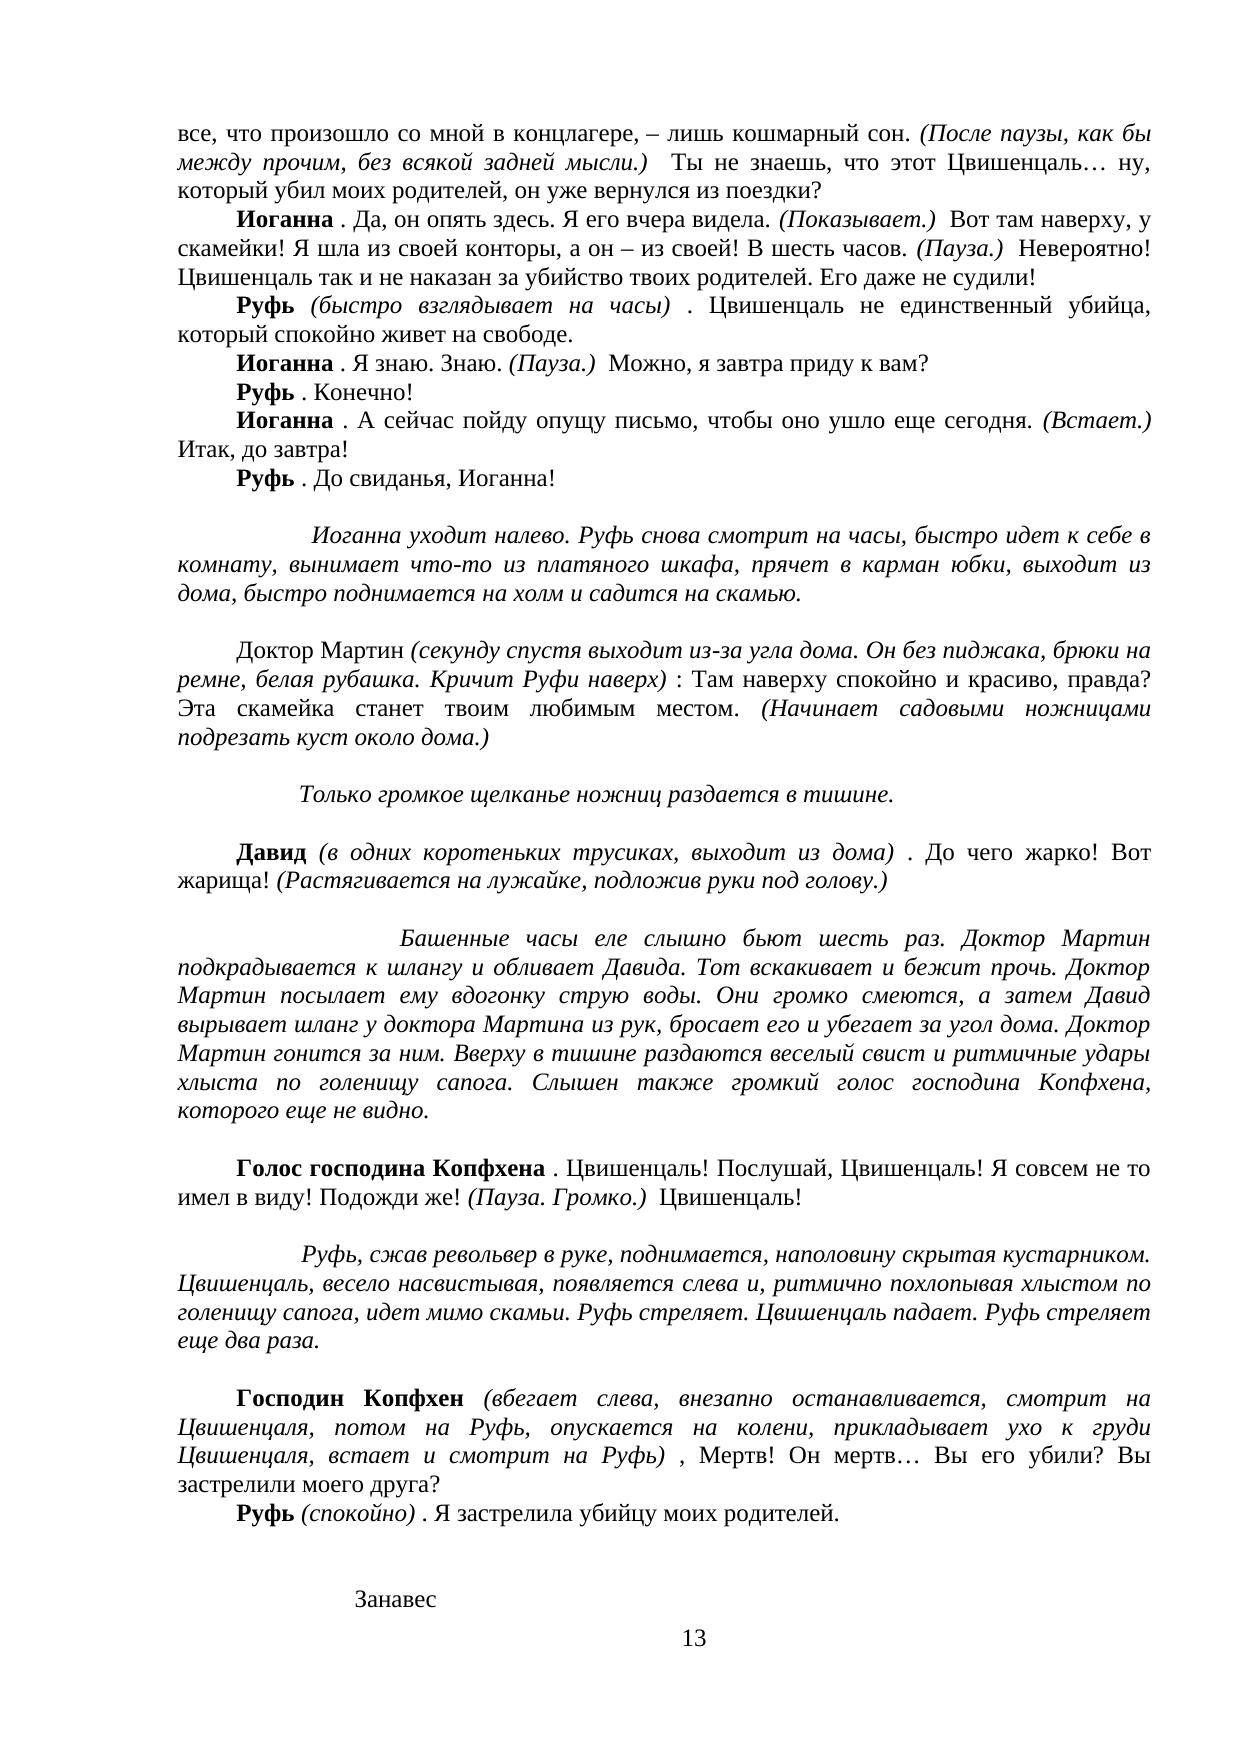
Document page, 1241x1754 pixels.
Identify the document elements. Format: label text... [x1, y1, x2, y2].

text Иоганна . Я знаю. Знаю. (Пауза.) Можно, я завтра приду к вам? [177, 348, 1152, 377]
text Доктор Мартин (секунду спустя выходит из-за угла дома. Он без пиджака, брюки на ремне, белая рубашка. Кричит Руфи наверх) : Там наверху спокойно и красиво, правда? Эта скамейка станет твоим любимым местом. (Начинает садовыми ножницами подрезать куст около дома.) [177, 636, 1152, 751]
text Руфь . До свиданья, Иоганна! [177, 463, 1152, 492]
text Иоганна уходит налево. Руфь снова смотрит на часы, быстро идет к себе в комнату, вынимает что-то из платяного шкафа, прячет в карман юбки, выходит из дома, быстро поднимается на холм и садится на скамью. [177, 521, 1152, 607]
text Руфь (быстро взглядывает на часы) . Цвишенцаль не единственный убийца, который спокойно живет на свободе. [177, 291, 1152, 348]
text Руфь, сжав револьвер в руке, поднимается, наполовину скрытая кустарником. Цвишенцаль, весело насвистывая, появляется слева и, ритмично похлопывая хлыстом по голенищу сапога, идет мимо скамьи. Руфь стреляет. Цвишенцаль падает. Руфь стреляет еще два раза. [177, 1239, 1152, 1354]
text Иоганна . Да, он опять здесь. Я его вчера видела. (Показывает.) Вот там наверху, у скамейки! Я шла из своей конторы, а он – из своей! В шесть часов. (Пауза.) Невероятно! Цвишенцаль так и не наказан за убийство твоих родителей. Его даже не судили! [177, 204, 1152, 291]
text Иоганна . А сейчас пойду опущу письмо, чтобы оно ушло еще сегодня. (Встает.) Итак, до завтра! [177, 406, 1152, 463]
text Руфь . Конечно! [177, 377, 1152, 406]
text Голос господина Копфхена . Цвишенцаль! Послушай, Цвишенцаль! Я совсем не то имел в виду! Подожди же! (Пауза. Громко.) Цвишенцаль! [177, 1153, 1152, 1211]
text Башенные часы еле слышно бьют шесть раз. Доктор Мартин подкрадывается к шлангу и обливает Давида. Тот вскакивает и бежит прочь. Доктор Мартин посылает ему вдогонку струю воды. Они громко смеются, а затем Давид вырывает шланг у доктора Мартина из рук, бросает его и убегает за угол дома. Доктор Мартин гонится за ним. Вверху в тишине раздаются веселый свист и ритмичные удары хлыста по голенищу сапога. Слышен также громкий голос господина Копфхена, которого еще не видно. [177, 923, 1152, 1124]
text Господин Копфхен (вбегает слева, внезапно останавливается, смотрит на Цвишенцаля, потом на Руфь, опускается на колени, прикладывает ухо к груди Цвишенцаля, встает и смотрит на Руфь) , Мертв! Он мертв… Вы его убили? Вы застрелили моего друга? [177, 1383, 1152, 1498]
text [177, 118, 1152, 204]
text Давид (в одних коротеньких трусиках, выходит из дома) . До чего жарко! Вот жарища! (Растягивается на лужайке, подложив руки под голову.) [177, 837, 1152, 894]
text Только громкое щелканье ножниц раздается в тишине. [177, 779, 1152, 808]
text Занавес [295, 1584, 1089, 1613]
text Руфь (спокойно) . Я застрелила убийцу моих родителей. [177, 1498, 1152, 1527]
